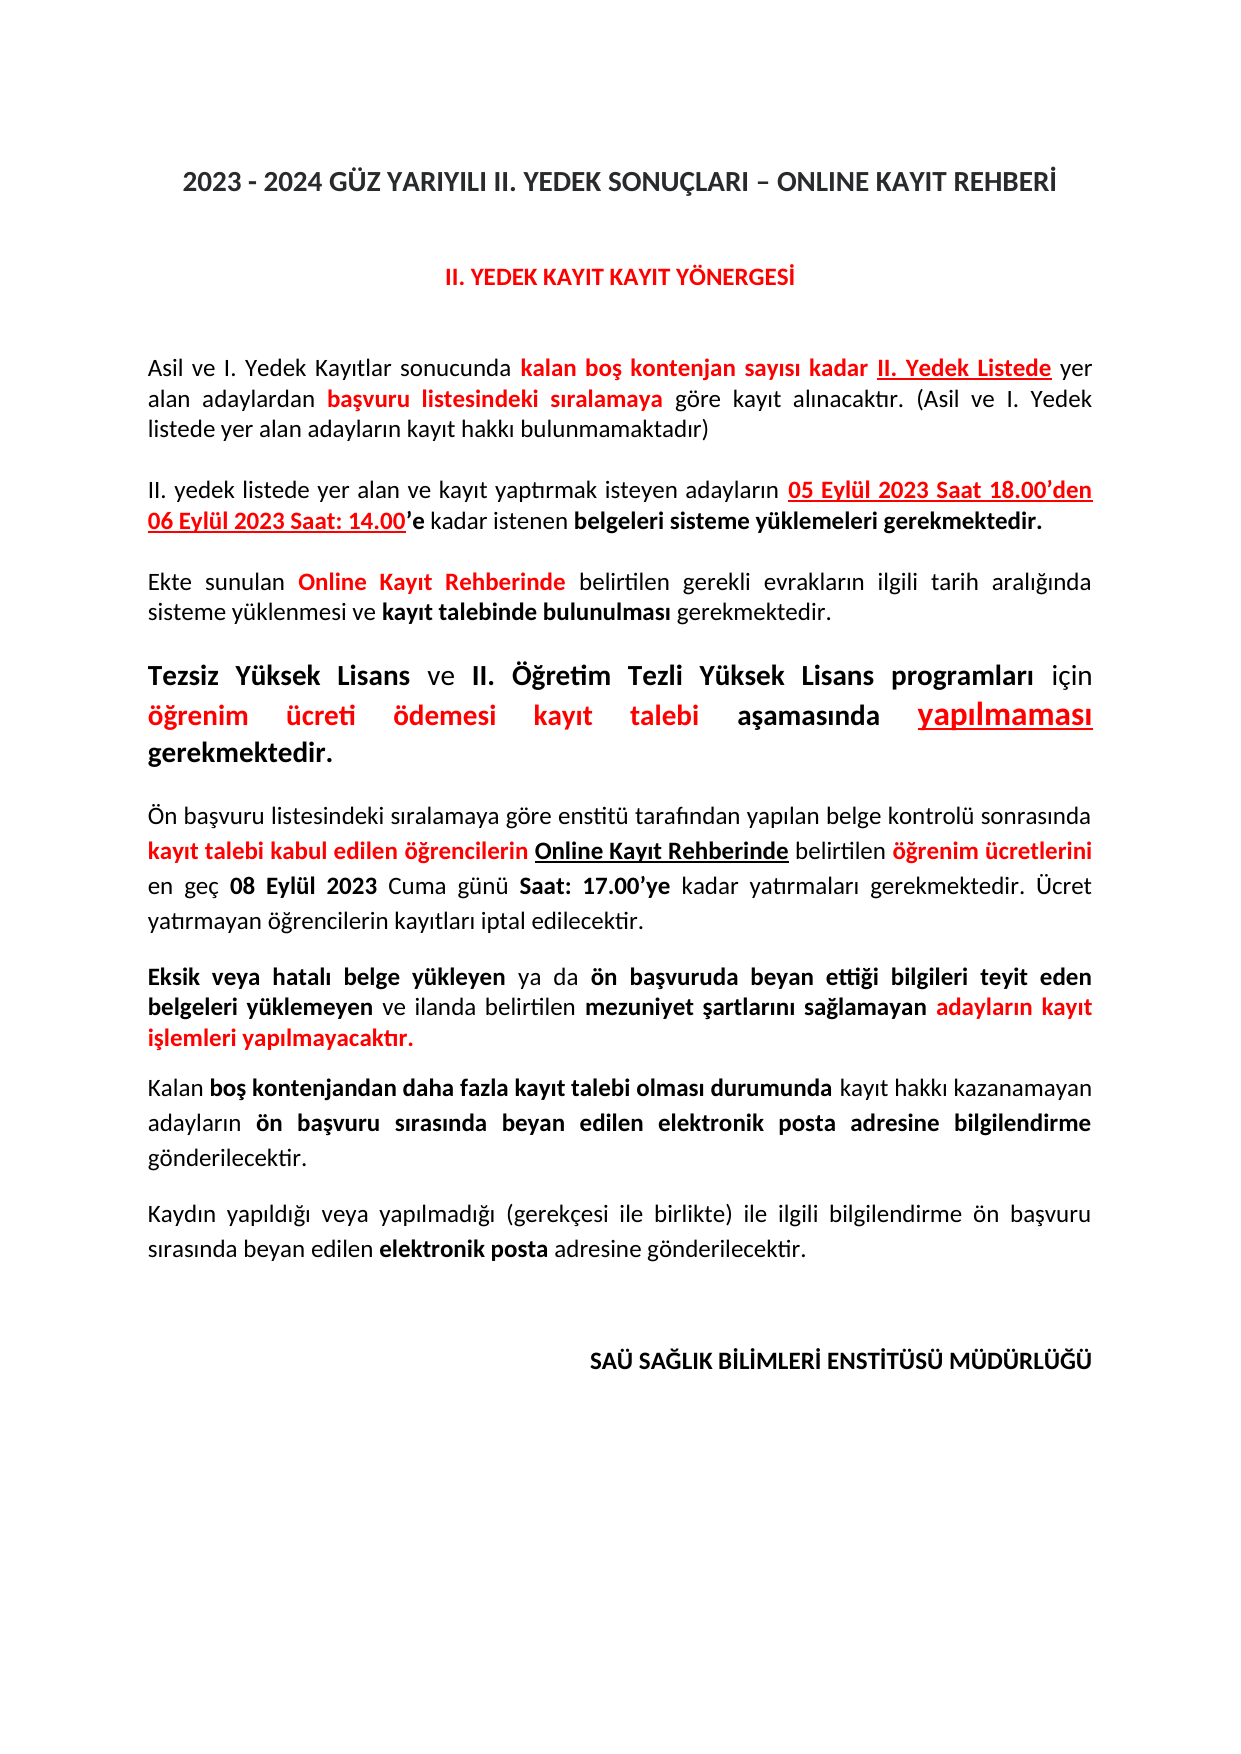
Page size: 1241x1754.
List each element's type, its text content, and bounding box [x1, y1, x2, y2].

text Asil ve I. Yedek Kayıtlar sonucunda kalan boş kontenjan sayısı kadar II. Yedek Listede yer alan adaylardan başvuru listesindeki sıralamaya göre kayıt alınacaktır. (Asil ve I. Yedek listede yer alan adayların kayıt hakkı bulunmamaktadır) [148, 352, 1093, 444]
text Kalan boş kontenjandan daha fazla kayıt talebi olması durumunda kayıt hakkı kazanamayan adayların ön başvuru sırasında beyan edilen elektronik posta adresine bilgilendirme gönderilecektir. [148, 1073, 1093, 1173]
text Kaydın yapıldığı veya yapılmadığı (gerekçesi ile birlikte) ile ilgili bilgilendirme ön başvuru sırasında beyan edilen elektronik posta adresine gönderilecektir. [148, 1198, 1093, 1264]
text 2023 - 2024 GÜZ YARIYILI II. YEDEK SONUÇLARI – ONLINE KAYIT REHBERİ [148, 163, 1093, 199]
text Ön başvuru listesindeki sıralamaya göre enstitü tarafından yapılan belge kontrolü sonrasında kayıt talebi kabul edilen öğrencilerin Online Kayıt Rehberinde belirtilen öğrenim ücretlerini en geç 08 Eylül 2023 Cuma günü Saat: 17.00’ye kadar yatırmaları gerekmektedir. Ücret yatırmayan öğrencilerin kayıtları iptal edilecektir. [148, 800, 1093, 935]
text Ekte sunulan Online Kayıt Rehberinde belirtilen gerekli evrakların ilgili tarih aralığında sisteme yüklenmesi ve kayıt talebinde bulunulması gerekmektedir. [148, 566, 1093, 627]
text Tezsiz Yüksek Lisans ve II. Öğretim Tezli Yüksek Lisans programları için öğrenim ücreti ödemesi kayıt talebi aşamasında yapılmaması gerekmektedir. [148, 657, 1093, 769]
text II. yedek listede yer alan ve kayıt yaptırmak isteyen adayların 05 Eylül 2023 Saat 18.00’den 06 Eylül 2023 Saat: 14.00’e kadar istenen belgeleri sisteme yüklemeleri gerekmektedir. [148, 474, 1093, 535]
text II. YEDEK KAYIT KAYIT YÖNERGESİ [148, 261, 1093, 291]
text SAÜ SAĞLIK BİLİMLERİ ENSTİTÜSÜ MÜDÜRLÜĞÜ [148, 1345, 1093, 1376]
text Eksik veya hatalı belge yükleyen ya da ön başvuruda beyan ettiği bilgileri teyit eden belgeleri yüklemeyen ve ilanda belirtilen mezuniyet şartlarını sağlamayan adayların kayıt işlemleri yapılmayacaktır. [148, 961, 1093, 1052]
